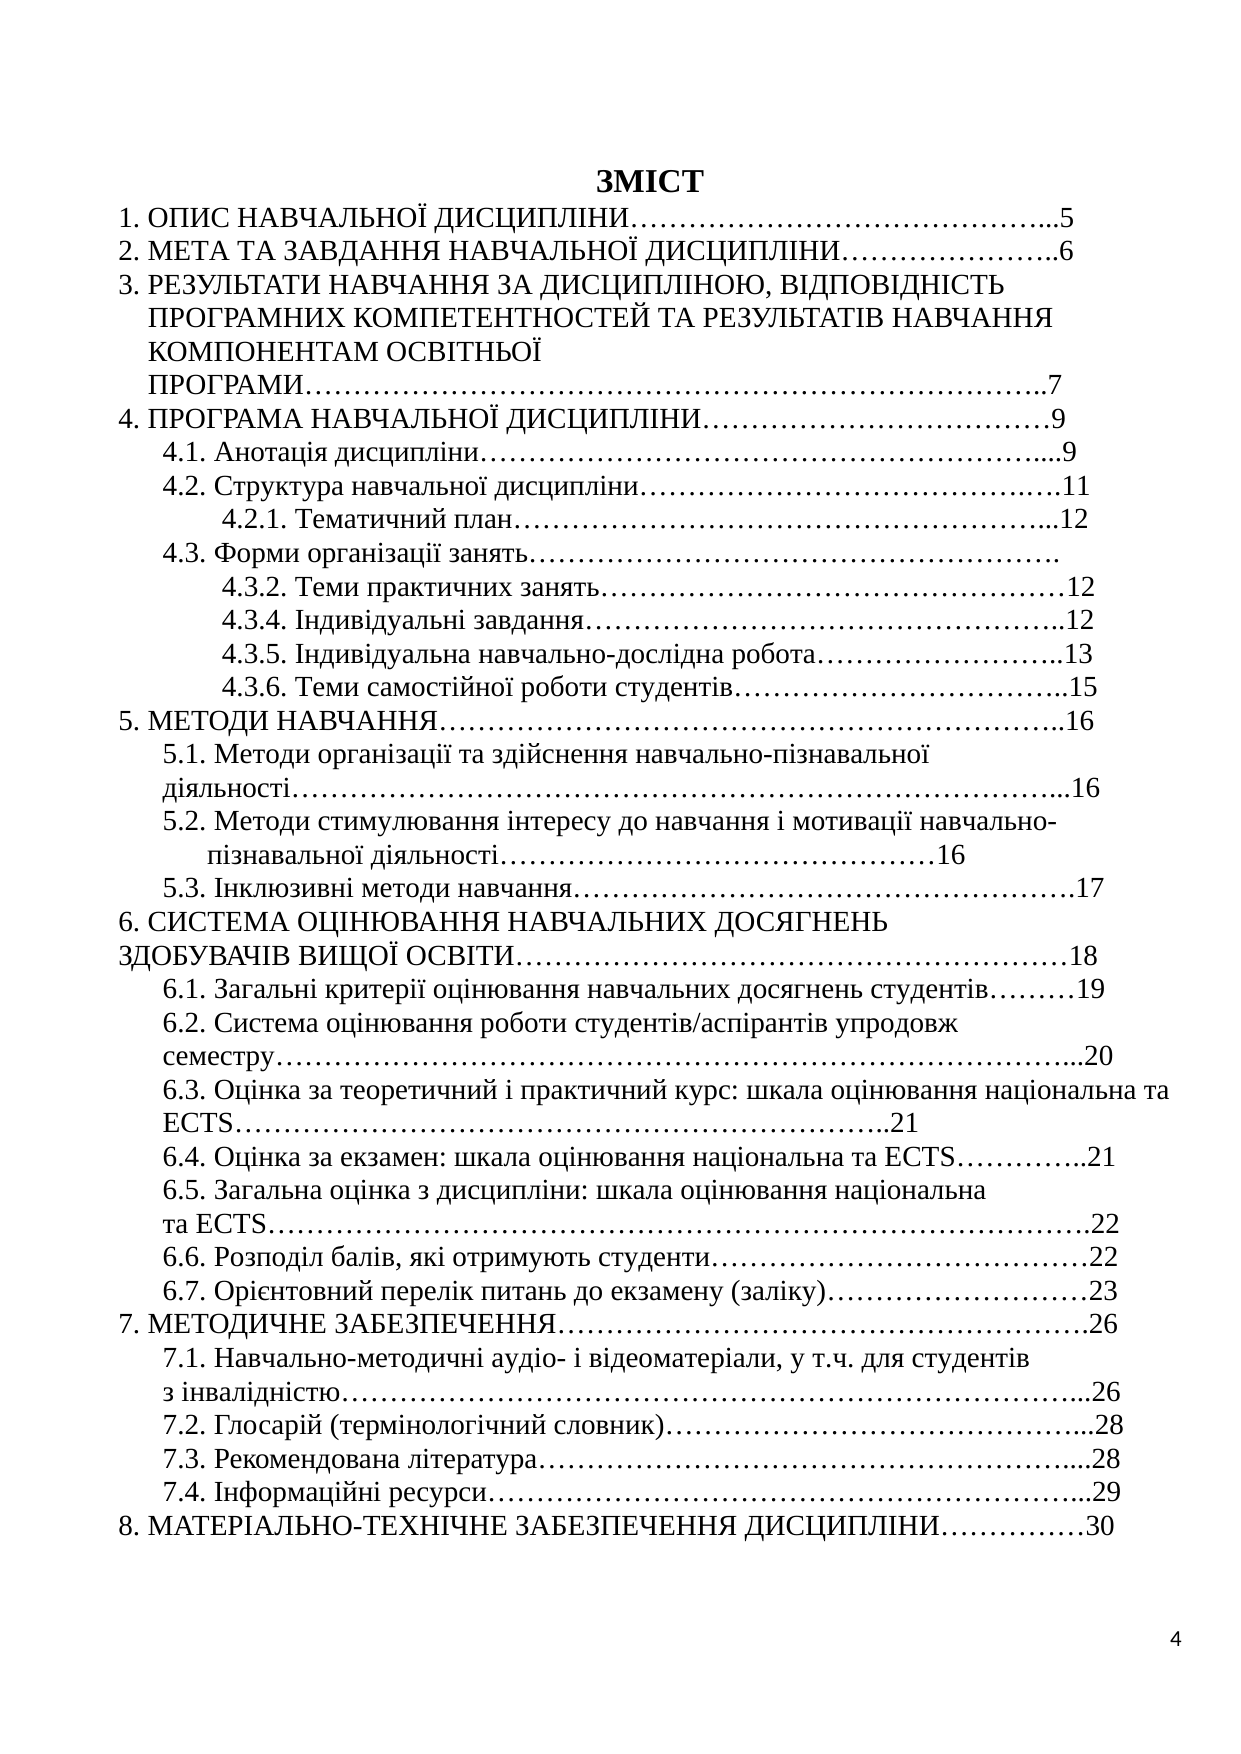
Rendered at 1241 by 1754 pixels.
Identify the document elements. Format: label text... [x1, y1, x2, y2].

text 7.2. Глосарій (термінологічний словник)……………………………………...28 [162, 1407, 1181, 1441]
text 5.2. Методи стимулювання інтересу до навчання і мотивації навчально-пізнавальної діяльності………………………………………16 [162, 803, 1181, 871]
text та ECTS………………………………………………………………………….22 [162, 1206, 1181, 1239]
text 6.6. Розподіл балів, які отримують студенти…………………………………22 [162, 1239, 1181, 1273]
text 6.5. Загальна оцінка з дисципліни: шкала оцінювання національна [162, 1172, 1181, 1206]
text 7.3. Рекомендована література………………………………………………....28 [162, 1441, 1181, 1474]
text 2. МЕТА ТА ЗАВДАННЯ НАВЧАЛЬНОЇ ДИСЦИПЛІНИ…………………..6 [118, 233, 1181, 267]
text 5.3. Інклюзивні методи навчання…………………………………………….17 [162, 871, 1181, 904]
text 6.1. Загальні критерії оцінювання навчальних досягнень студентів………19 [162, 971, 1181, 1005]
text 3. РЕЗУЛЬТАТИ НАВЧАННЯ ЗА ДИСЦИПЛІНОЮ, ВІДПОВІДНІСТЬ ПРОГРАМНИХ КОМПЕТЕНТНОСТЕЙ ТА РЕЗУЛЬТАТІВ НАВЧАННЯ КОМПОНЕНТАМ ОСВІТНЬОЇ ПРОГРАМИ…………………………………………………………………..7 [118, 267, 1181, 401]
text 7. МЕТОДИЧНЕ ЗАБЕЗПЕЧЕННЯ……………………………………………….26 [118, 1307, 1181, 1340]
text 4.3.5. Індивідуальна навчально-дослідна робота……………………..13 [222, 636, 1181, 669]
text ЗДОБУВАЧІВ ВИЩОЇ ОСВІТИ…………………………………………………18 [118, 938, 1181, 971]
text 4.2.1. Тематичний план………………………………………………...12 [222, 502, 1181, 535]
text семестру………………………………………………………………………...20 [162, 1038, 1181, 1072]
text 4. ПРОГРАМА НАВЧАЛЬНОЇ ДИСЦИПЛІНИ………………………………9 [118, 401, 1181, 434]
text ЗМІСТ [118, 161, 1181, 200]
text 4.3.4. Індивідуальні завдання…………………………………………..12 [222, 602, 1181, 636]
text 1. ОПИС НАВЧАЛЬНОЇ ДИСЦИПЛІНИ……………………………………...5 [118, 200, 1181, 233]
text 6.3. Оцінка за теоретичний і практичний курс: шкала оцінювання національна та ECTS…………………………………………………………..21 [162, 1072, 1181, 1139]
text 4.3.6. Теми самостійної роботи студентів……………………………..15 [222, 669, 1181, 703]
text 6. СИСТЕМА ОЦІНЮВАННЯ НАВЧАЛЬНИХ ДОСЯГНЕНЬ [118, 904, 1181, 938]
text 6.7. Орієнтовний перелік питань до екзамену (заліку)………………………23 [162, 1273, 1181, 1307]
text 8. МАТЕРІАЛЬНО-ТЕХНІЧНЕ ЗАБЕЗПЕЧЕННЯ ДИСЦИПЛІНИ……………30 [118, 1508, 1181, 1541]
text діяльності……………………………………………………………………...16 [162, 770, 1181, 803]
text 4.1. Анотація дисципліни…………………………………………………....9 [162, 434, 1181, 468]
text 6.2. Система оцінювання роботи студентів/аспірантів упродовж [162, 1005, 1181, 1038]
text 4.3. Форми організації занять………………………………………………. [162, 535, 1181, 569]
text з інвалідністю…………………………………………………………………...26 [162, 1374, 1181, 1407]
text 7.1. Навчально-методичні аудіо- і відеоматеріали, у т.ч. для студентів [162, 1340, 1181, 1374]
text 7.4. Інформаційні ресурси……………………………………………………...29 [162, 1474, 1181, 1508]
text 5. МЕТОДИ НАВЧАННЯ………………………………………………………..16 [118, 703, 1181, 736]
text 4.3.2. Теми практичних занять…………………………………………12 [222, 569, 1181, 602]
text 6.4. Оцінка за екзамен: шкала оцінювання національна та ECTS…………..21 [162, 1139, 1181, 1172]
text 4.2. Структура навчальної дисципліни………………………………….….11 [162, 468, 1181, 502]
text 5.1. Методи організації та здійснення навчально-пізнавальної [162, 736, 1181, 770]
